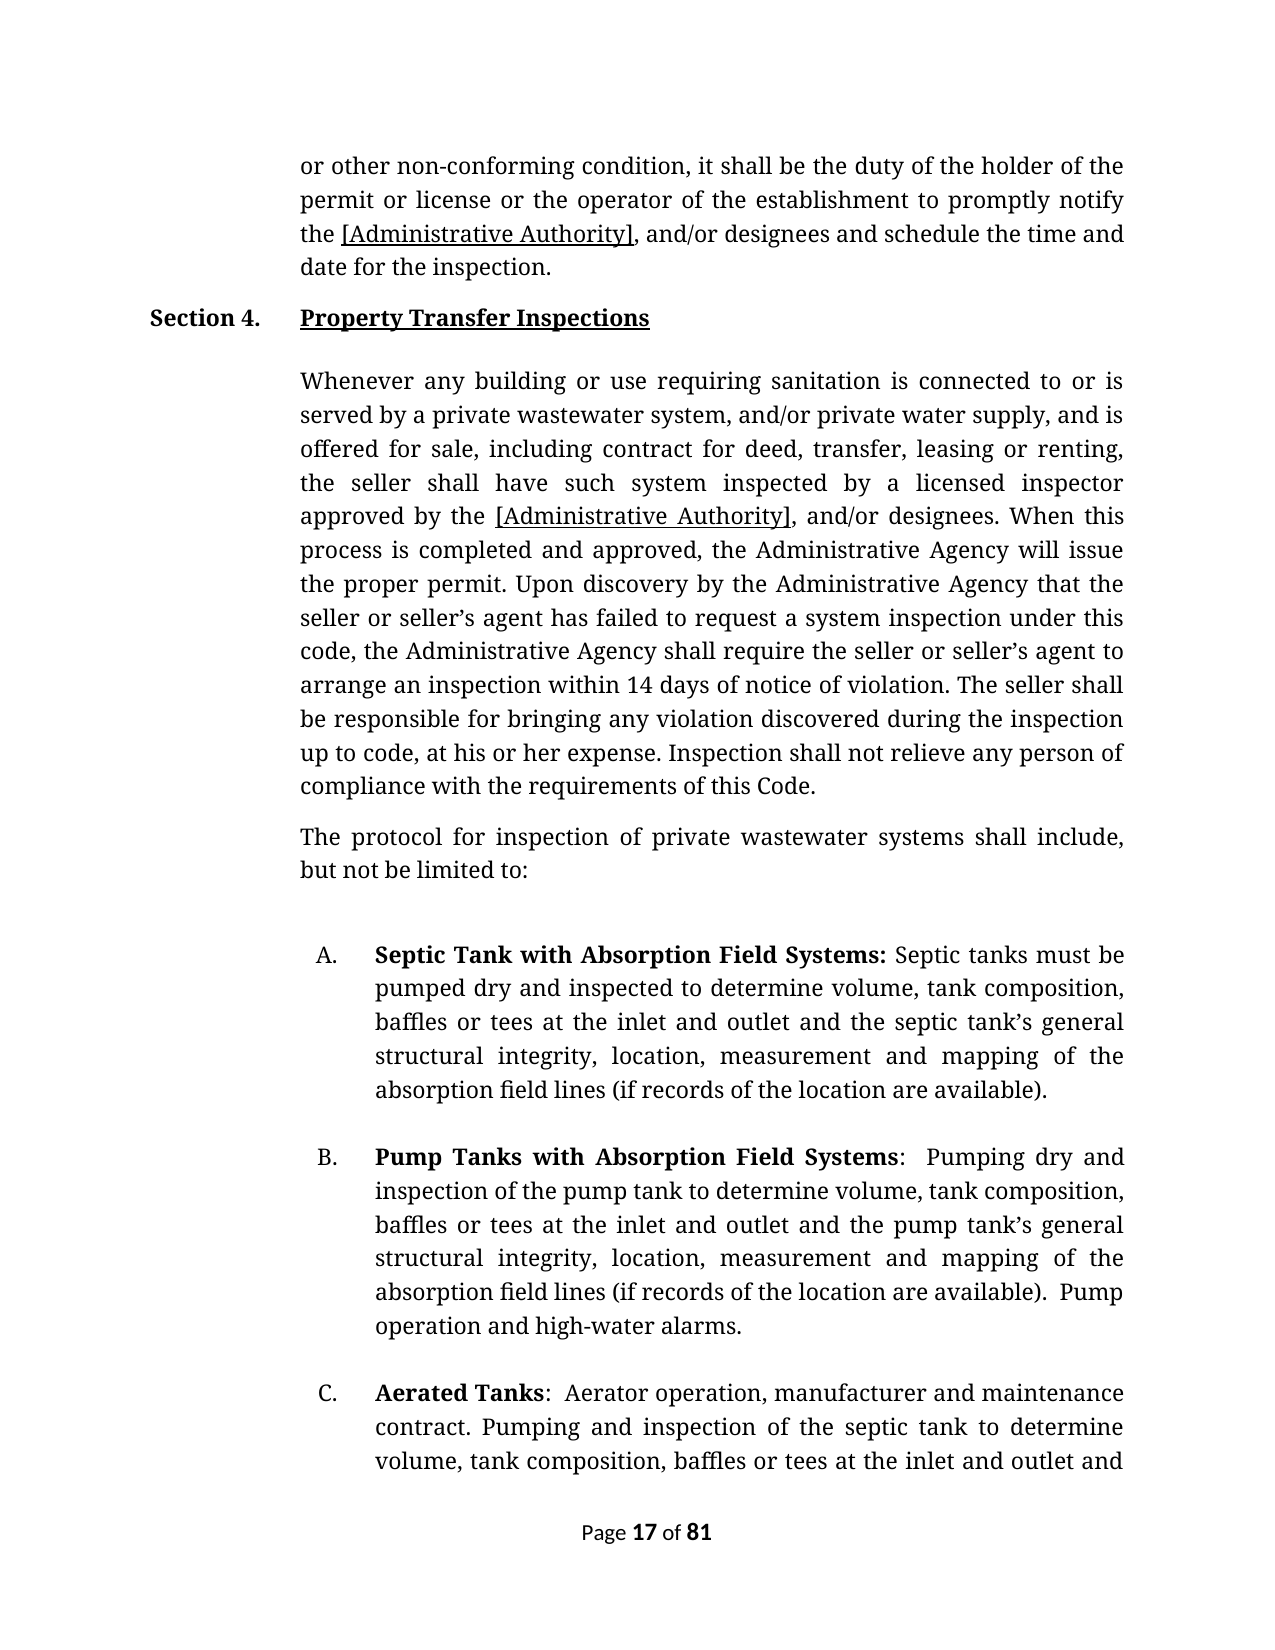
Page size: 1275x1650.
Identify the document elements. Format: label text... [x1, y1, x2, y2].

text Whenever any building or use requiring sanitation is connected to or is served by a private wastewater system, and/or private water supply, and is offered for sale, including contract for deed, transfer, leasing or renting, the seller shall have such system inspected by a licensed inspector approved by the [Administrative Authority], and/or designees. When this process is completed and approved, the Administrative Agency will issue the proper permit. Upon discovery by the Administrative Agency that the seller or seller’s agent has failed to request a system inspection under this code, the Administrative Agency shall require the seller or seller’s agent to arrange an inspection within 14 days of notice of violation. The seller shall be responsible for bringing any violation discovered during the inspection up to code, at his or her expense. Inspection shall not relieve any person of compliance with the requirements of this Code. [300, 365, 1125, 801]
text The protocol for inspection of private wastewater systems shall include, but not be limited to: [150, 821, 1125, 886]
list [337, 1377, 1125, 1476]
list Septic Tank with Absorption Field Systems: Septic tanks must be pumped dry and inspected to determine volume, tank composition, baffles or tees at the inlet and outlet and the septic tank’s general structural integrity, location, measurement and mapping of the absorption field lines (if records of the location are available). [337, 938, 1125, 1105]
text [300, 150, 1125, 282]
text Section 4. Property Transfer Inspections [150, 302, 1125, 333]
list Pump Tanks with Absorption Field Systems: Pumping dry and inspection of the pump tank to determine volume, tank composition, baffles or tees at the inlet and outlet and the pump tank’s general structural integrity, location, measurement and mapping of the absorption field lines (if records of the location are available). Pump operation and high-water alarms. [337, 1141, 1125, 1341]
